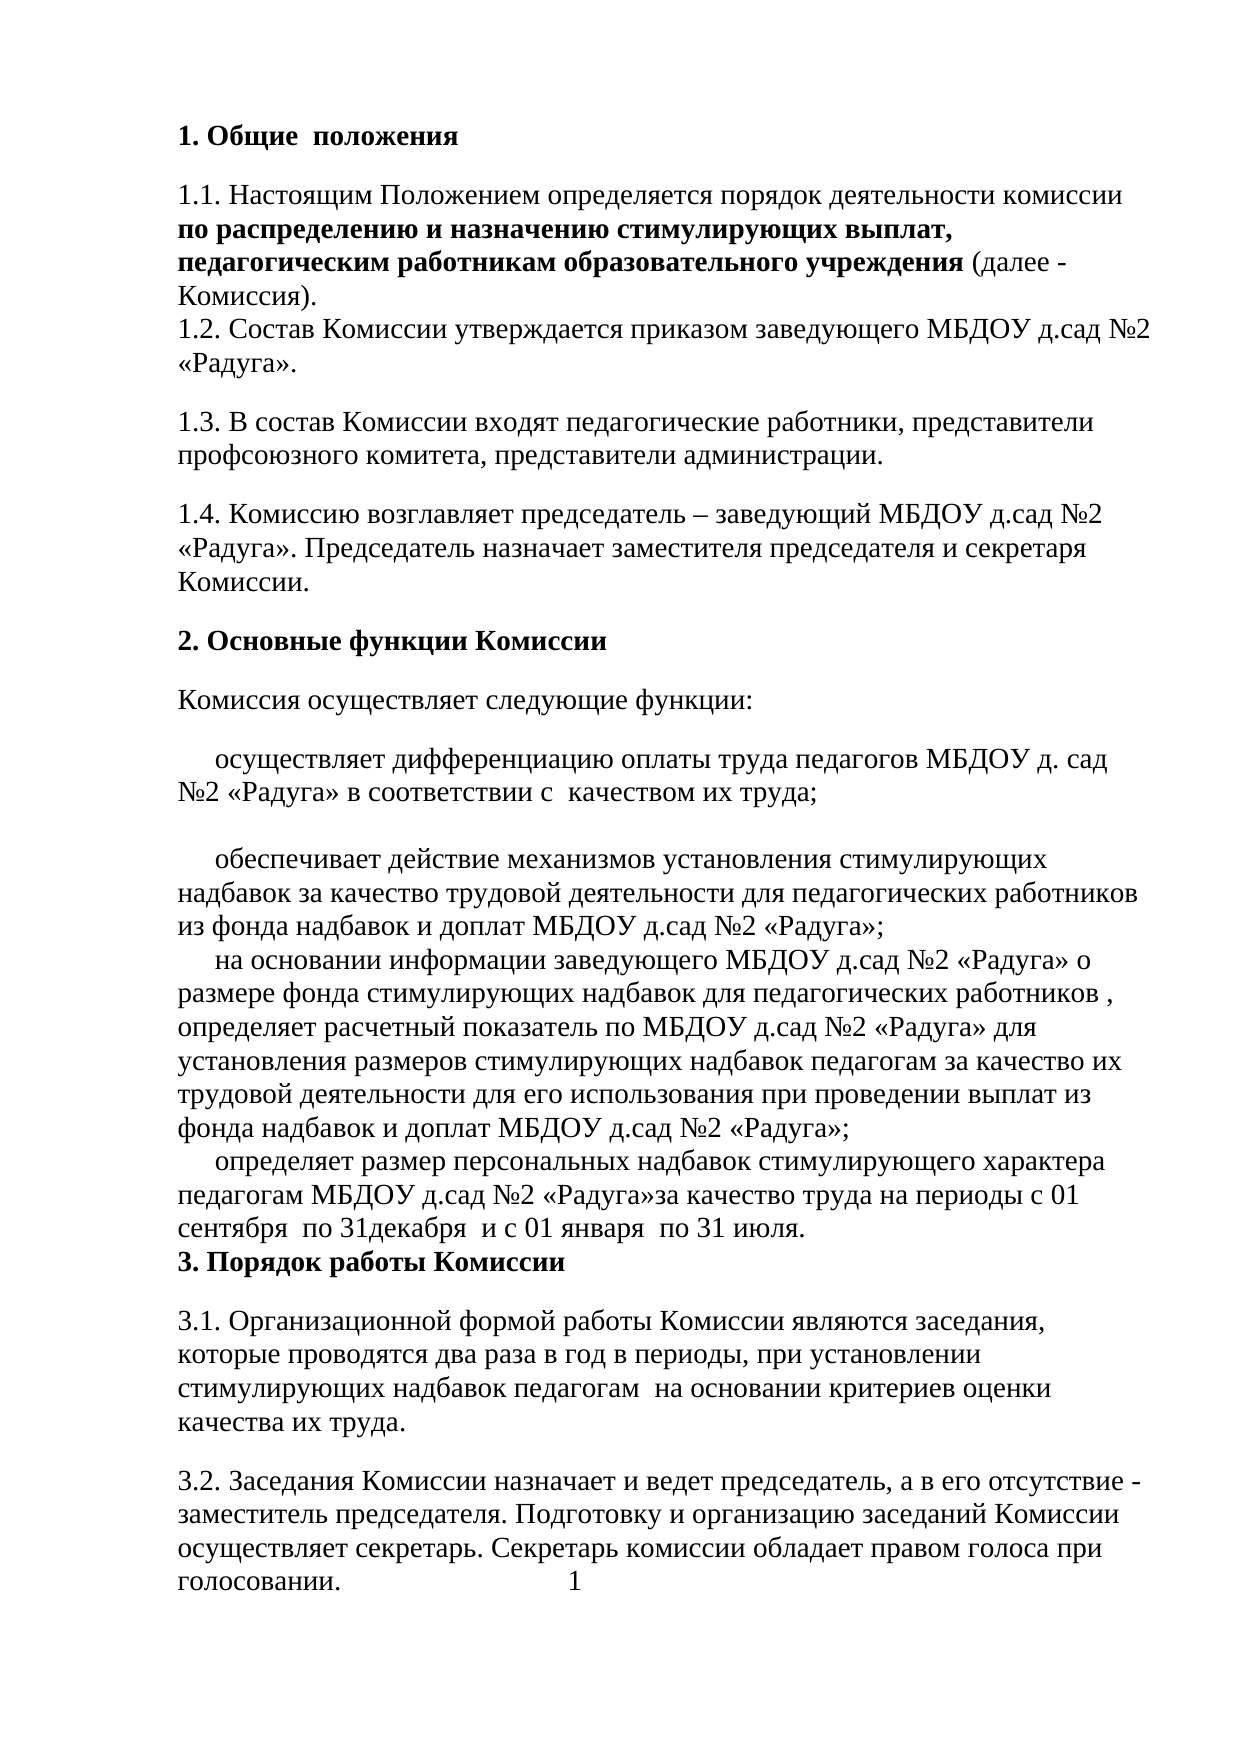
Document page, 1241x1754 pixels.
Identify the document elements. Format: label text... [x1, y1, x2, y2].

text  осуществляет дифференциацию оплаты труда педагогов МБДОУ д. сад №2 «Радуга» в соответствии с качеством их труда; [177, 741, 1152, 808]
text 3. Порядок работы Комиссии [177, 1244, 1152, 1277]
text  обеспечивает действие механизмов установления стимулирующих надбавок за качество трудовой деятельности для педагогических работников из фонда надбавок и доплат МБДОУ д.сад №2 «Радуга»; [177, 841, 1152, 942]
text Комиссия осуществляет следующие функции: [177, 682, 1152, 715]
text 1.1. Настоящим Положением определяется порядок деятельности комиссии по распределению и назначению стимулирующих выплат, педагогическим работникам образовательного учреждения (далее - Комиссия). [177, 177, 1152, 311]
text 3.1. Организационной формой работы Комиссии являются заседания, которые проводятся два раза в год в периоды, при установлении стимулирующих надбавок педагогам на основании критериев оценки качества их труда. [177, 1303, 1152, 1437]
text 1.2. Состав Комиссии утверждается приказом заведующего МБДОУ д.сад №2 «Радуга». [177, 311, 1152, 378]
text 1. Общие положения [177, 118, 1152, 152]
text установления размеров стимулирующих надбавок педагогам за качество их трудовой деятельности для его использования при проведении выплат из фонда надбавок и доплат МБДОУ д.сад №2 «Радуга»; [177, 1043, 1152, 1143]
text 2. Основные функции Комиссии [177, 623, 1152, 656]
text 3.2. Заседания Комиссии назначает и ведет председатель, а в его отсутствие - заместитель председателя. Подготовку и организацию заседаний Комиссии осуществляет секретарь. Секретарь комиссии обладает правом голоса при голосовании. 1 [177, 1463, 1152, 1597]
text 1.3. В состав Комиссии входят педагогические работники, представители профсоюзного комитета, представители администрации. [177, 404, 1152, 471]
text  определяет размер персональных надбавок стимулирующего характера педагогам МБДОУ д.сад №2 «Радуга»за качество труда на периоды с 01 сентября по 31декабря и с 01 января по 31 июля. [177, 1143, 1152, 1244]
text 1.4. Комиссию возглавляет председатель – заведующий МБДОУ д.сад №2 «Радуга». Председатель назначает заместителя председателя и секретаря Комиссии. [177, 497, 1152, 597]
text  на основании информации заведующего МБДОУ д.сад №2 «Радуга» о размере фонда стимулирующих надбавок для педагогических работников , определяет расчетный показатель по МБДОУ д.сад №2 «Радуга» для [177, 942, 1152, 1043]
